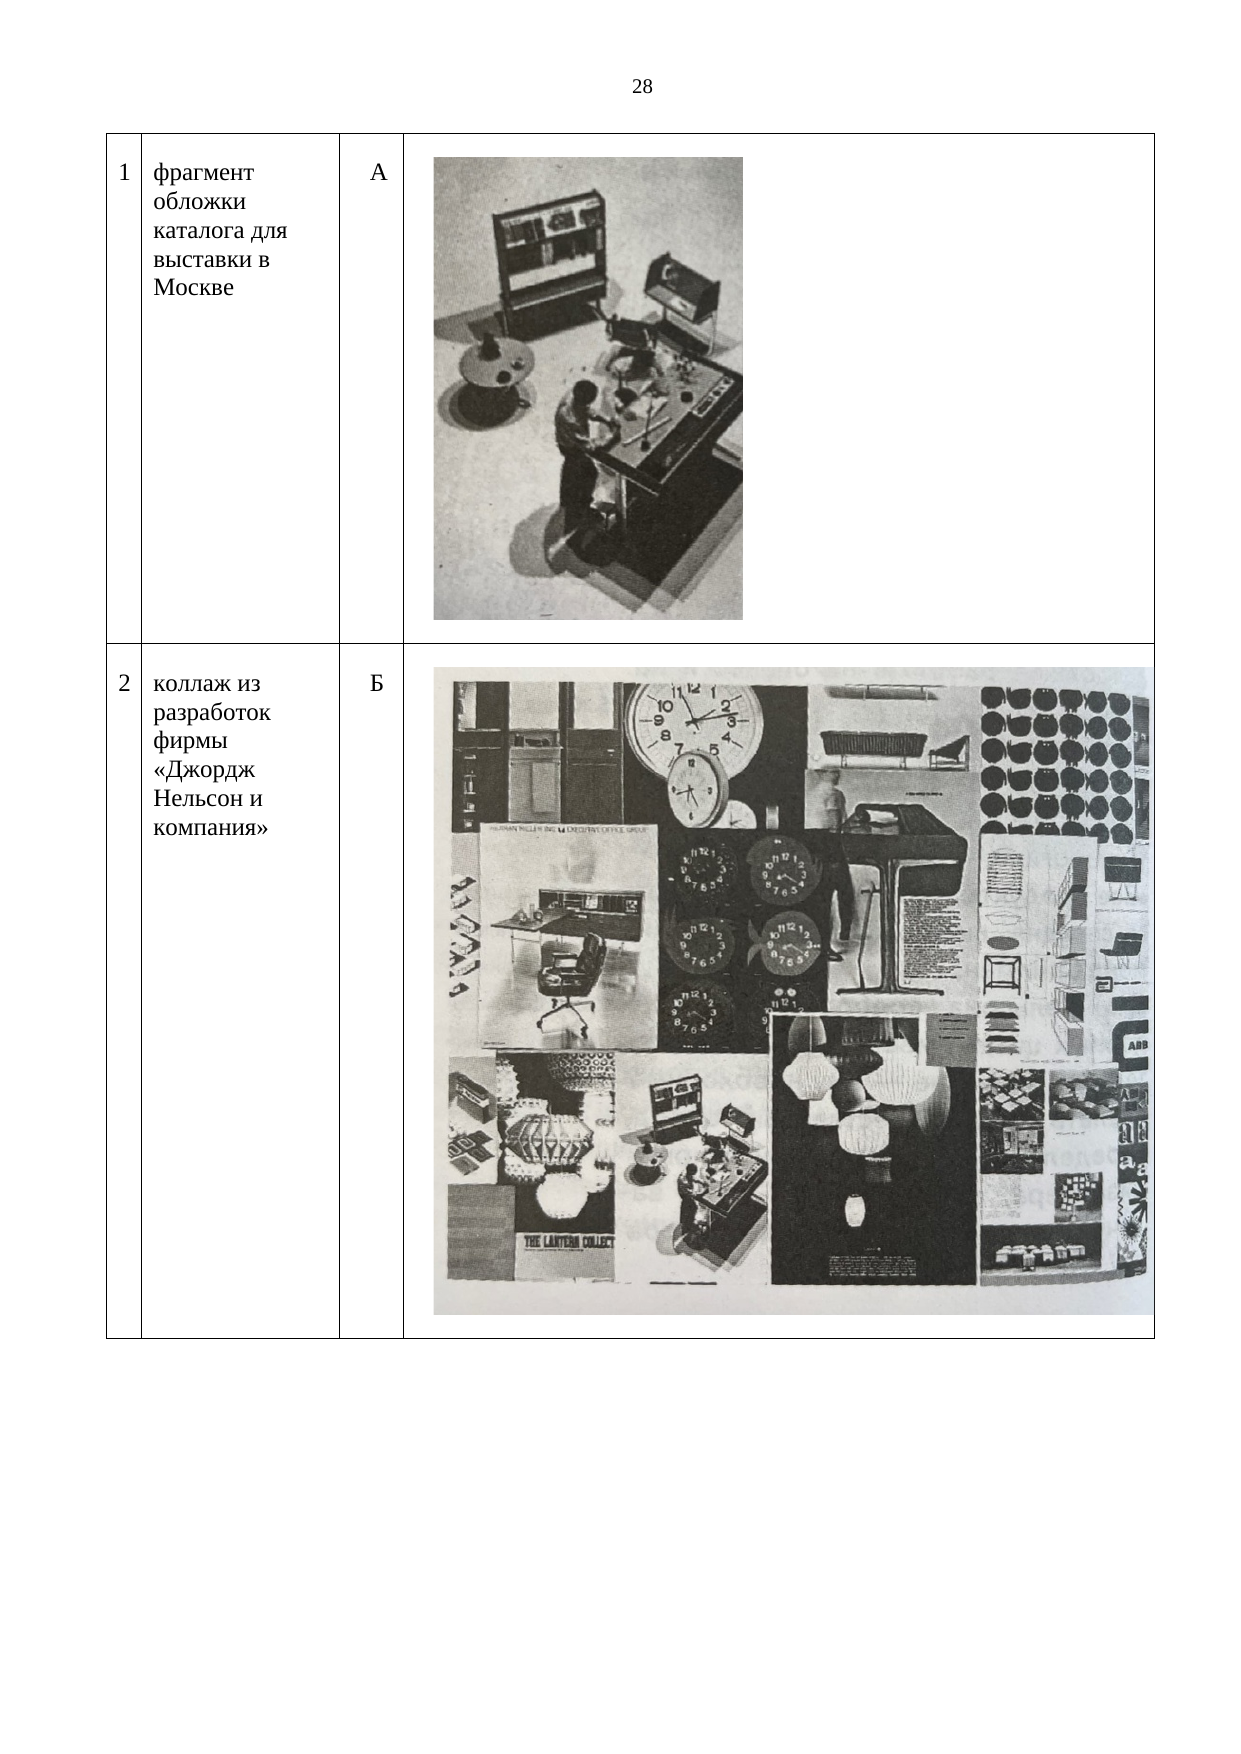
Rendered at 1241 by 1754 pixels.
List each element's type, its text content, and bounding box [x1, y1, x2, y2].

table_header 1 [107, 134, 141, 643]
picture [433, 667, 1155, 1315]
picture [433, 157, 743, 620]
table_header фрагмент обложки каталога для выставки в Москве [142, 134, 339, 643]
table_cell 2 [107, 644, 141, 1338]
table_header А [340, 134, 403, 643]
table_header [404, 134, 1154, 643]
table_cell коллаж из разработок фирмы «Джордж Нельсон и компания» [142, 644, 339, 1338]
table_cell Б [340, 644, 403, 1338]
table_cell [404, 644, 1154, 1338]
